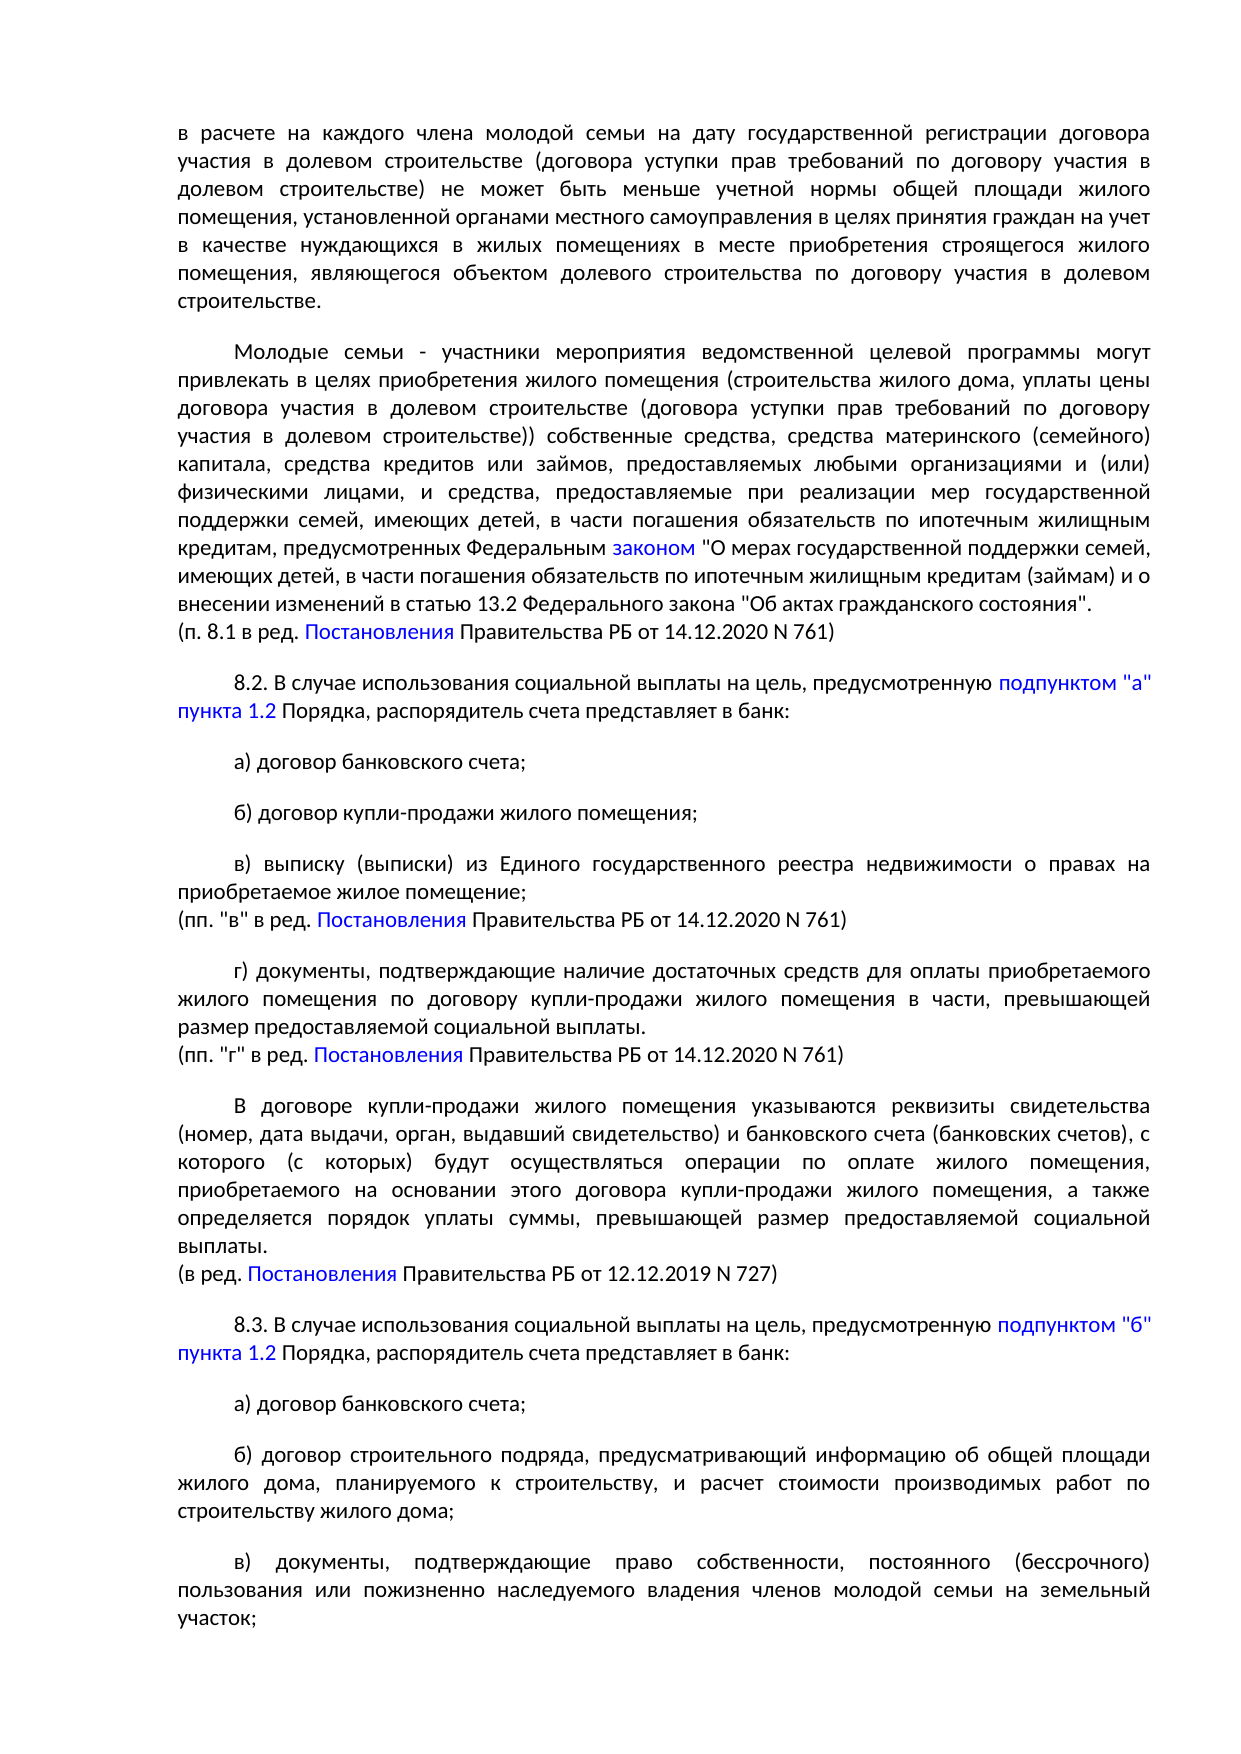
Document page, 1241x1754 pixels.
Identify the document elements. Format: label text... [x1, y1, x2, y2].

text б) договор строительного подряда, предусматривающий информацию об общей площади жилого дома, планируемого к строительству, и расчет стоимости производимых работ по строительству жилого дома; [177, 1440, 1152, 1524]
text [177, 118, 1152, 314]
text в) выписку (выписки) из Единого государственного реестра недвижимости о правах на приобретаемое жилое помещение; [177, 849, 1152, 905]
text 8.2. В случае использования социальной выплаты на цель, предусмотренную подпунктом "а" пункта 1.2 Порядка, распорядитель счета представляет в банк: [177, 668, 1152, 724]
text а) договор банковского счета; [177, 1389, 1152, 1417]
text г) документы, подтверждающие наличие достаточных средств для оплаты приобретаемого жилого помещения по договору купли-продажи жилого помещения в части, превышающей размер предоставляемой социальной выплаты. [177, 956, 1152, 1040]
text (пп. "г" в ред. Постановления Правительства РБ от 14.12.2020 N 761) [177, 1040, 1152, 1068]
text (в ред. Постановления Правительства РБ от 12.12.2019 N 727) [177, 1259, 1152, 1287]
text б) договор купли-продажи жилого помещения; [177, 798, 1152, 826]
text в) документы, подтверждающие право собственности, постоянного (бессрочного) пользования или пожизненно наследуемого владения членов молодой семьи на земельный участок; [177, 1547, 1152, 1631]
text В договоре купли-продажи жилого помещения указываются реквизиты свидетельства (номер, дата выдачи, орган, выдавший свидетельство) и банковского счета (банковских счетов), с которого (с которых) будут осуществляться операции по оплате жилого помещения, приобретаемого на основании этого договора купли-продажи жилого помещения, а также определяется порядок уплаты суммы, превышающей размер предоставляемой социальной выплаты. [177, 1091, 1152, 1259]
text (п. 8.1 в ред. Постановления Правительства РБ от 14.12.2020 N 761) [177, 617, 1152, 645]
text 8.3. В случае использования социальной выплаты на цель, предусмотренную подпунктом "б" пункта 1.2 Порядка, распорядитель счета представляет в банк: [177, 1310, 1152, 1366]
text а) договор банковского счета; [177, 747, 1152, 775]
text Молодые семьи - участники мероприятия ведомственной целевой программы могут привлекать в целях приобретения жилого помещения (строительства жилого дома, уплаты цены договора участия в долевом строительстве (договора уступки прав требований по договору участия в долевом строительстве)) собственные средства, средства материнского (семейного) капитала, средства кредитов или займов, предоставляемых любыми организациями и (или) физическими лицами, и средства, предоставляемые при реализации мер государственной поддержки семей, имеющих детей, в части погашения обязательств по ипотечным жилищным кредитам, предусмотренных Федеральным законом "О мерах государственной поддержки семей, имеющих детей, в части погашения обязательств по ипотечным жилищным кредитам (займам) и о внесении изменений в статью 13.2 Федерального закона "Об актах гражданского состояния". [177, 337, 1152, 617]
text (пп. "в" в ред. Постановления Правительства РБ от 14.12.2020 N 761) [177, 905, 1152, 933]
